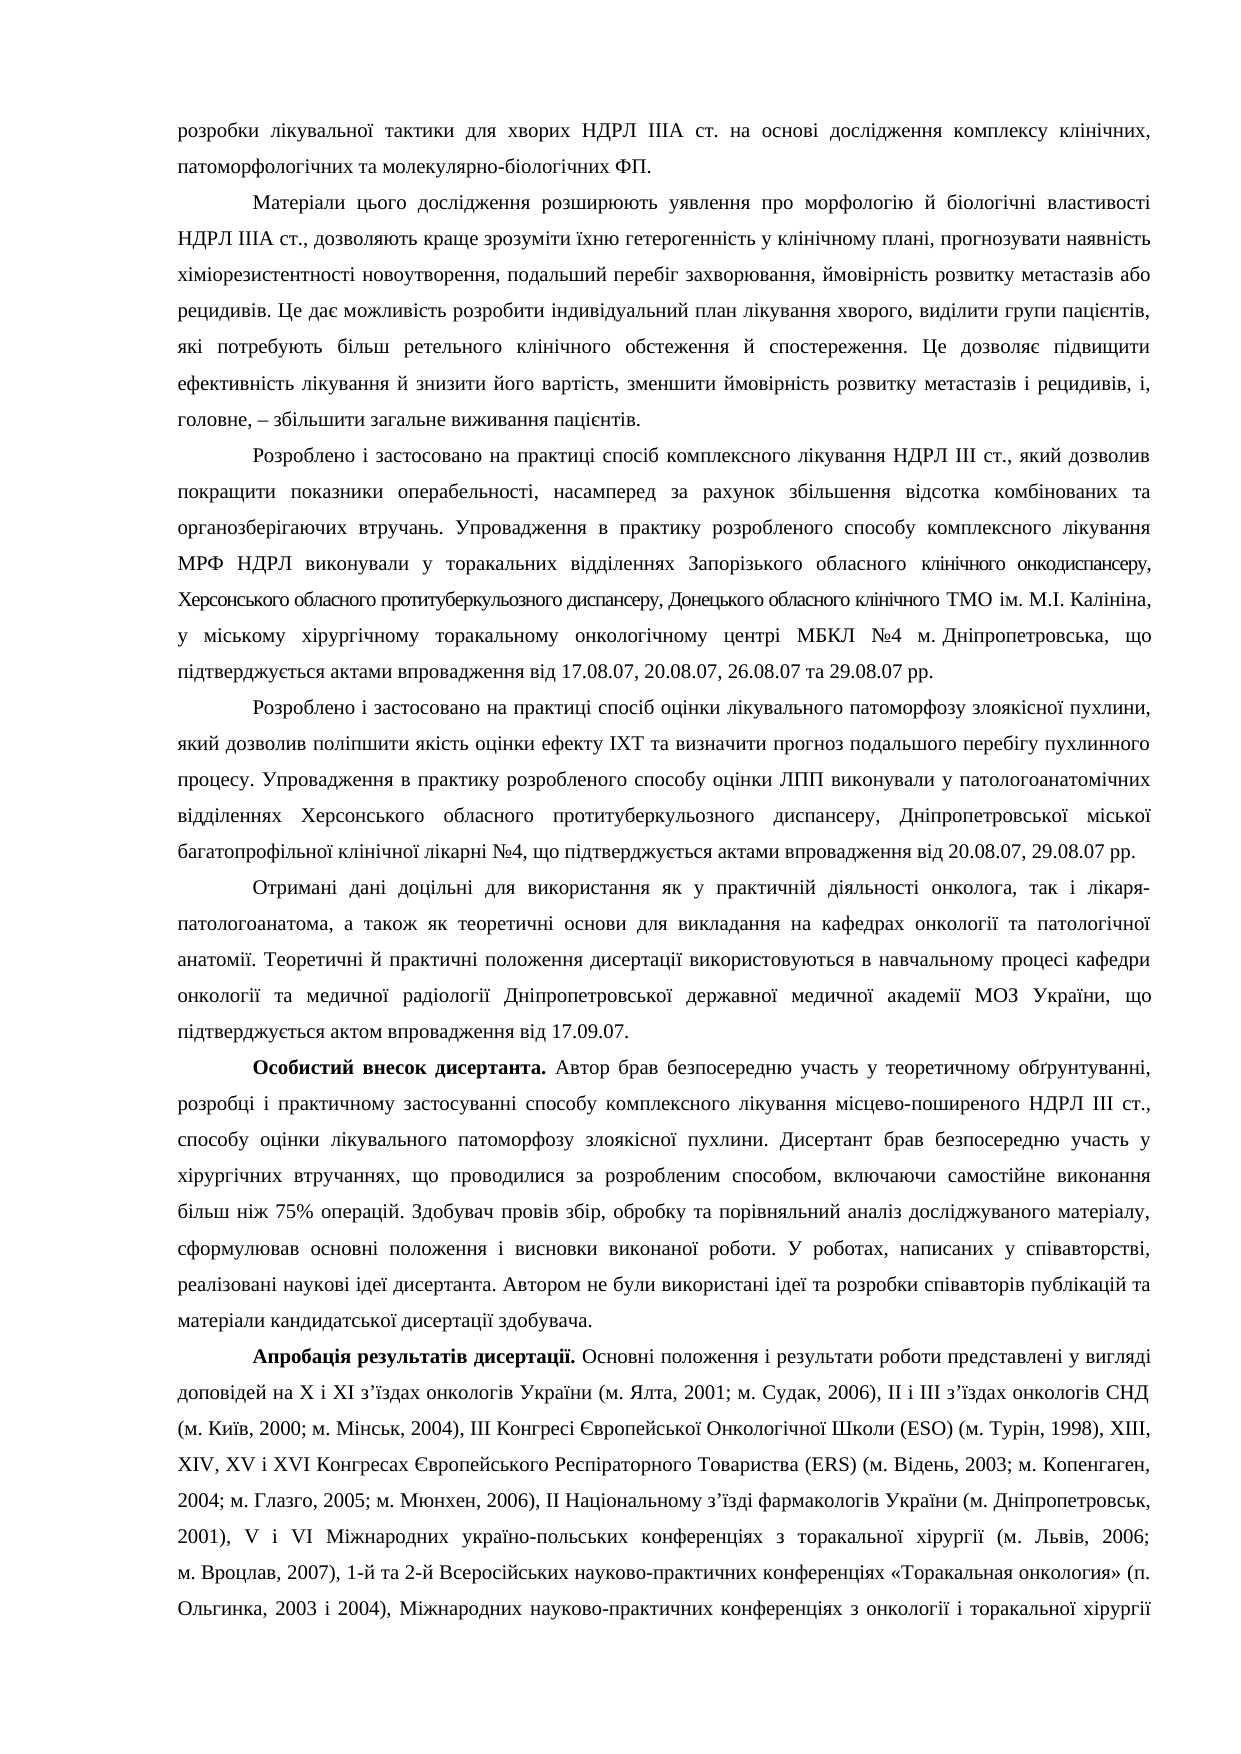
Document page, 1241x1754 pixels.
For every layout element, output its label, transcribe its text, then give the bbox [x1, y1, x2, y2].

text Особистий внесок дисертанта. Автор брав безпосередню участь у теоретичному обґрунтуванні, розробці і практичному застосуванні способу комплексного лікування місцево-поширеного НДРЛ ІІІ ст., способу оцінки лікувального патоморфозу злоякісної пухлини. Дисертант брав безпосередню участь у хірургічних втручаннях, що проводилися за розробленим способом, включаючи самостійне виконання більш ніж 75% операцій. Здобувач провів збір, обробку та порівняльний аналіз досліджуваного матеріалу, сформулював основні положення і висновки виконаної роботи. У роботах, написаних у співавторстві, реалізовані наукові ідеї дисертанта. Автором не були використані ідеї та розробки співавторів публікацій та матеріали кандидатської дисертації здобувача. [177, 1055, 1152, 1332]
text Розроблено і застосовано на практиці спосіб комплексного лікування НДРЛ ІІІ ст., який дозволив покращити показники операбельності, насамперед за рахунок збільшення відсотка комбінованих та органозберігаючих втручань. Упровадження в практику розробленого способу комплексного лікування МРФ НДРЛ виконували у торакальних відділеннях Запорізького обласного клінічного онкодиспансеру, Херсонського обласного протитуберкульозного диспансеру, Донецького обласного клінічного ТМО ім. М.І. Калініна, у міському хірургічному торакальному онкологічному центрі МБКЛ №4 м. Дніпропетровська, що підтверджується актами впровадження від 17.08.07, 20.08.07, 26.08.07 та 29.08.07 рр. [177, 442, 1152, 683]
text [177, 1343, 1152, 1620]
text Отримані дані доцільні для використання як у практичній діяльності онколога, так і лікаря-патологоанатома, а також як теоретичні основи для викладання на кафедрах онкології та патологічної анатомії. Теоретичні й практичні положення дисертації використовуються в навчальному процесі кафедри онкології та медичної радіології Дніпропетровської державної медичної академії МОЗ України, що підтверджується актом впровадження від 17.09.07. [177, 875, 1152, 1043]
text Розроблено і застосовано на практиці спосіб оцінки лікувального патоморфозу злоякісної пухлини, який дозволив поліпшити якість оцінки ефекту ІХТ та визначити прогноз подальшого перебігу пухлинного процесу. Упровадження в практику розробленого способу оцінки ЛПП виконували у патологоанатомічних відділеннях Херсонського обласного протитуберкульозного диспансеру, Дніпропетровської міської багатопрофільної клінічної лікарні №4, що підтверджується актами впровадження від 20.08.07, 29.08.07 рр. [177, 695, 1152, 863]
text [177, 118, 1152, 178]
text Матеріали цього дослідження розширюють уявлення про морфологію й біологічні властивості НДРЛ ІІІА ст., дозволяють краще зрозуміти їхню гетерогенність у клінічному плані, прогнозувати наявність хіміорезистентності новоутворення, подальший перебіг захворювання, ймовірність розвитку метастазів або рецидивів. Це дає можливість розробити індивідуальний план лікування хворого, виділити групи пацієнтів, які потребують більш ретельного клінічного обстеження й спостереження. Це дозволяє підвищити ефективність лікування й знизити його вартість, зменшити ймовірність розвитку метастазів і рецидивів, і, головне, – збільшити загальне виживання пацієнтів. [177, 190, 1152, 431]
